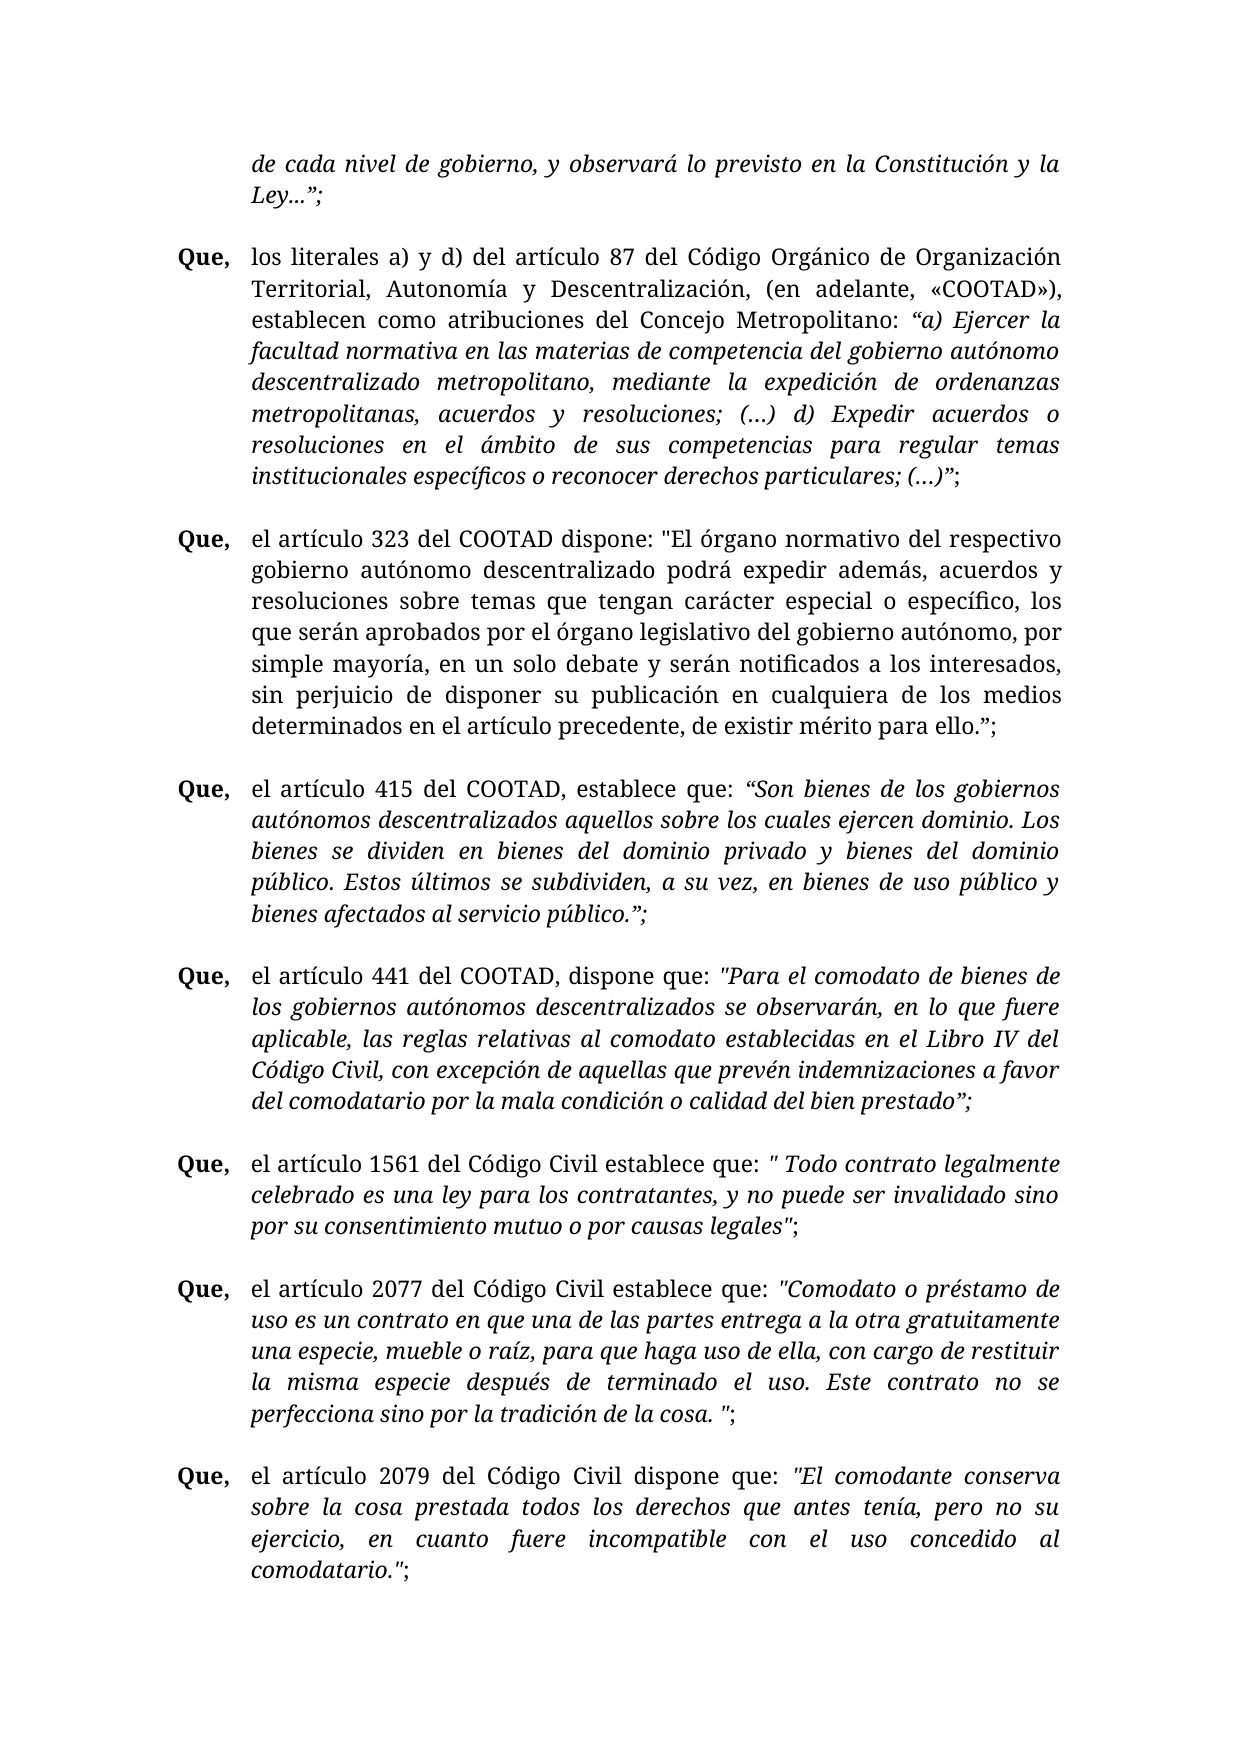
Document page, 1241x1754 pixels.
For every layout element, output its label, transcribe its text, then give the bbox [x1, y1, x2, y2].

text Que, el artículo 1561 del Código Civil establece que: " Todo contrato legalmente celebrado es una ley para los contratantes, y no puede ser invalidado sino por su consentimiento mutuo o por causas legales"; [177, 1148, 1063, 1241]
text Que, el artículo 323 del COOTAD dispone: "El órgano normativo del respectivo gobierno autónomo descentralizado podrá expedir además, acuerdos y resoluciones sobre temas que tengan carácter especial o específico, los que serán aprobados por el órgano legislativo del gobierno autónomo, por simple mayoría, en un solo debate y serán notificados a los interesados, sin perjuicio de disponer su publicación en cualquiera de los medios determinados en el artículo precedente, de existir mérito para ello.”; [177, 523, 1063, 741]
text Que, el artículo 415 del COOTAD, establece que: “Son bienes de los gobiernos autónomos descentralizados aquellos sobre los cuales ejercen dominio. Los bienes se dividen en bienes del dominio privado y bienes del dominio público. Estos últimos se subdividen, a su vez, en bienes de uso público y bienes afectados al servicio público.”; [177, 773, 1063, 929]
text Que, el artículo 2077 del Código Civil establece que: "Comodato o préstamo de uso es un contrato en que una de las partes entrega a la otra gratuitamente una especie, mueble o raíz, para que haga uso de ella, con cargo de restituir la misma especie después de terminado el uso. Este contrato no se perfecciona sino por la tradición de la cosa. "; [177, 1273, 1063, 1429]
text Que, el artículo 441 del COOTAD, dispone que: "Para el comodato de bienes de los gobiernos autónomos descentralizados se observarán, en lo que fuere aplicable, las reglas relativas al comodato establecidas en el Libro IV del Código Civil, con excepción de aquellas que prevén indemnizaciones a favor del comodatario por la mala condición o calidad del bien prestado”; [177, 960, 1063, 1116]
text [177, 148, 1063, 210]
text Que, el artículo 2079 del Código Civil dispone que: "El comodante conserva sobre la cosa prestada todos los derechos que antes tenía, pero no su ejercicio, en cuanto fuere incompatible con el uso concedido al comodatario."; [177, 1460, 1063, 1585]
text Que, los literales a) y d) del artículo 87 del Código Orgánico de Organización Territorial, Autonomía y Descentralización, (en adelante, «COOTAD»), establecen como atribuciones del Concejo Metropolitano: “a) Ejercer la facultad normativa en las materias de competencia del gobierno autónomo descentralizado metropolitano, mediante la expedición de ordenanzas metropolitanas, acuerdos y resoluciones; (…) d) Expedir acuerdos o resoluciones en el ámbito de sus competencias para regular temas institucionales específicos o reconocer derechos particulares; (…)”; [177, 241, 1063, 491]
